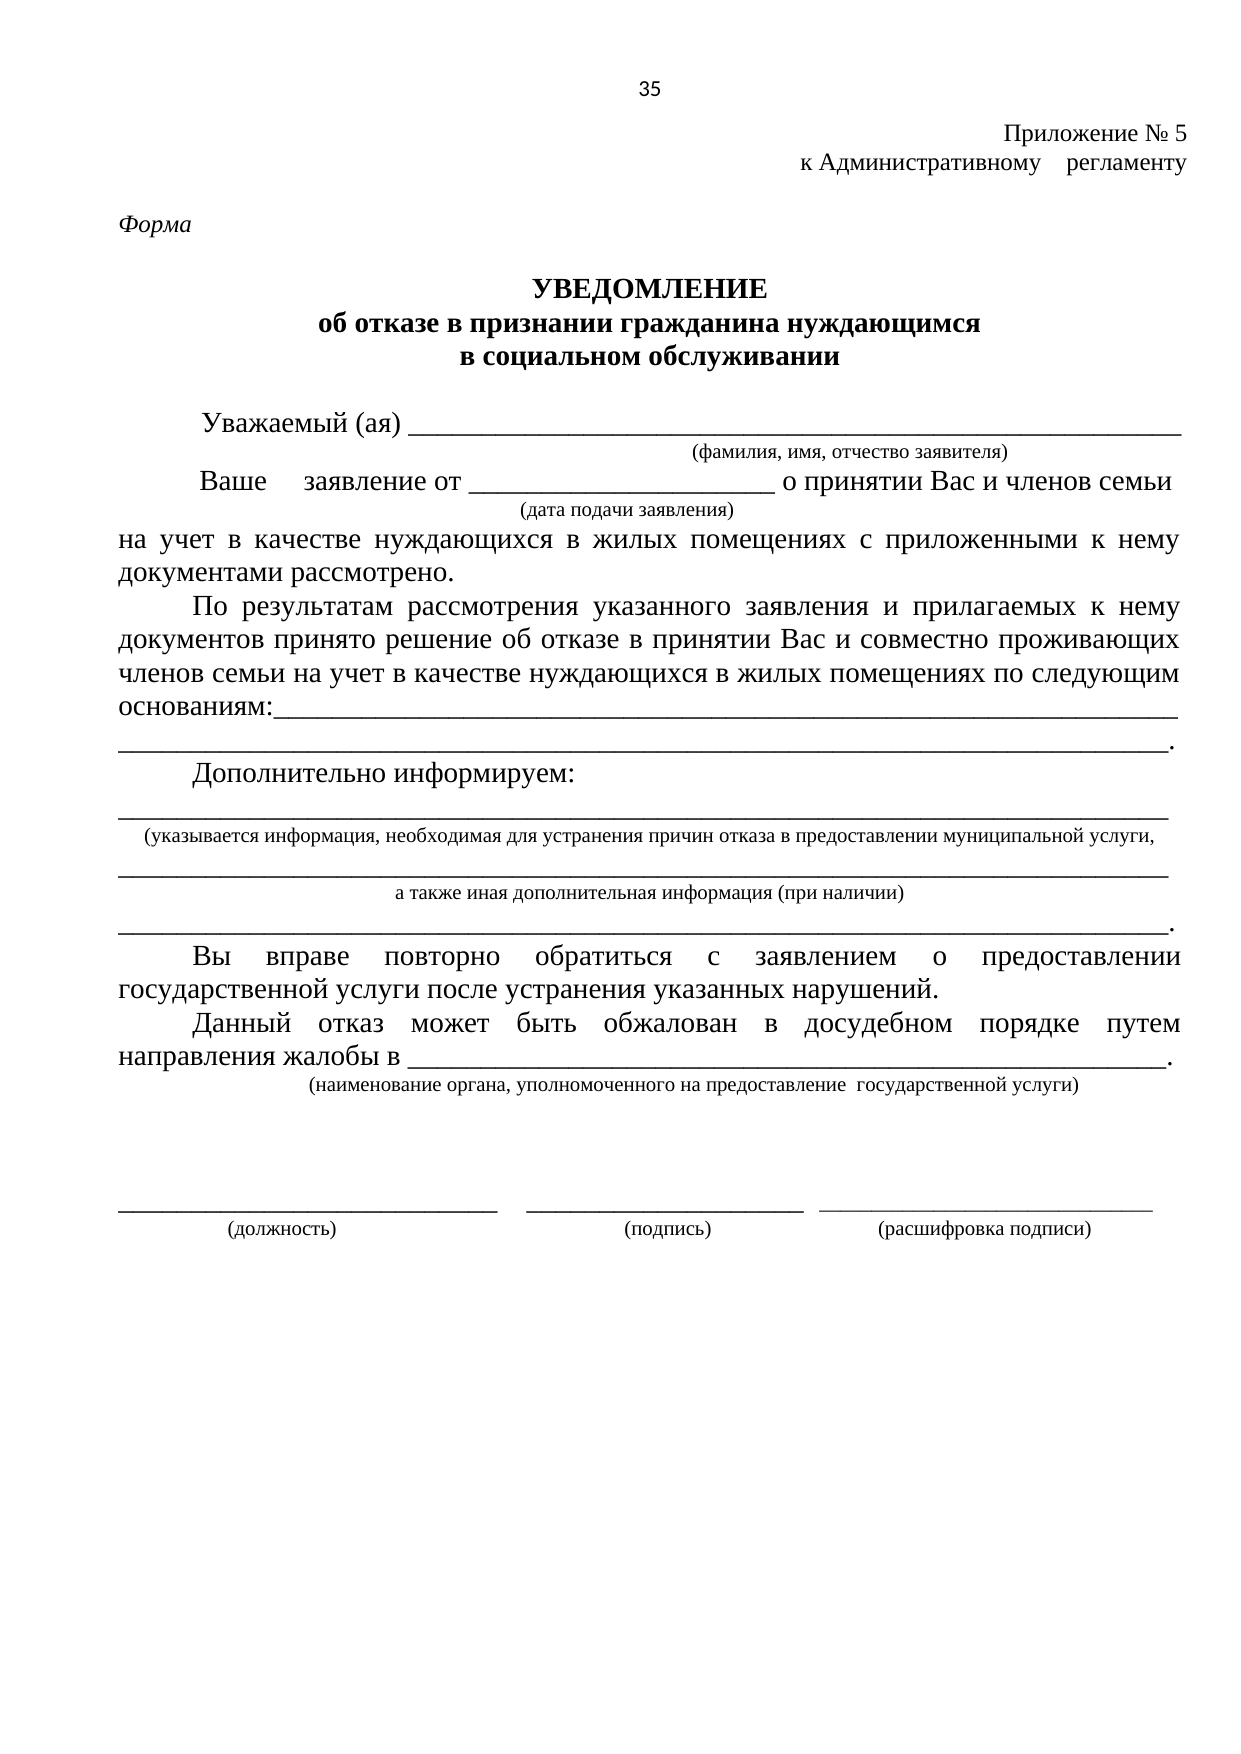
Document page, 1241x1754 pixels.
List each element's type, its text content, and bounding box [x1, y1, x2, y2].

text Приложение № 5 [118, 118, 1187, 147]
text (указывается информация, необходимая для устранения причин отказа в предоставлении муниципальной услуги, [118, 823, 1181, 847]
text Вы вправе повторно обратиться с заявлением о предоставлении государственной услуги после устранения указанных нарушений. [118, 938, 1181, 1005]
text ________________________________________________________________________. [118, 904, 1181, 938]
text Уважаемый (ая) _____________________________________________________ [118, 406, 1181, 439]
text __________________________ ___________________ ________________________________ [118, 1182, 1181, 1216]
text а также иная дополнительная информация (при наличии) [118, 880, 1181, 904]
text Данный отказ может быть обжалован в досудебном порядке путем направления жалобы в ____________________________________________________. [118, 1005, 1181, 1072]
text УВЕДОМЛЕНИЕ [118, 271, 1181, 305]
text Дополнительно информируем: [118, 756, 1181, 789]
text Ваше заявление от _____________________ о принятии Вас и членов семьи [118, 463, 1181, 497]
text (фамилия, имя, отчество заявителя) [118, 439, 1181, 463]
text По результатам рассмотрения указанного заявления и прилагаемых к нему документов принято решение об отказе в принятии Вас и совместно проживающих членов семьи на учет в качестве нуждающихся в жилых помещениях по следующим основаниям:______________________________________________________________________________________________________________________________________. [118, 588, 1181, 756]
text на учет в качестве нуждающихся в жилых помещениях с приложенными к нему документами рассмотрено. [118, 521, 1181, 588]
text ________________________________________________________________________ [118, 847, 1181, 880]
text (наименование органа, уполномоченного на предоставление государственной услуги) [118, 1072, 1181, 1096]
text Форма [118, 209, 1181, 238]
text об отказе в признании гражданина нуждающимся [118, 305, 1181, 338]
text к Административному регламенту [118, 147, 1187, 176]
text в социальном обслуживании [118, 338, 1181, 372]
text (дата подачи заявления) [118, 497, 1181, 521]
text (должность) (подпись) (расшифровка подписи) [118, 1216, 1181, 1240]
text ________________________________________________________________________ [118, 789, 1181, 823]
